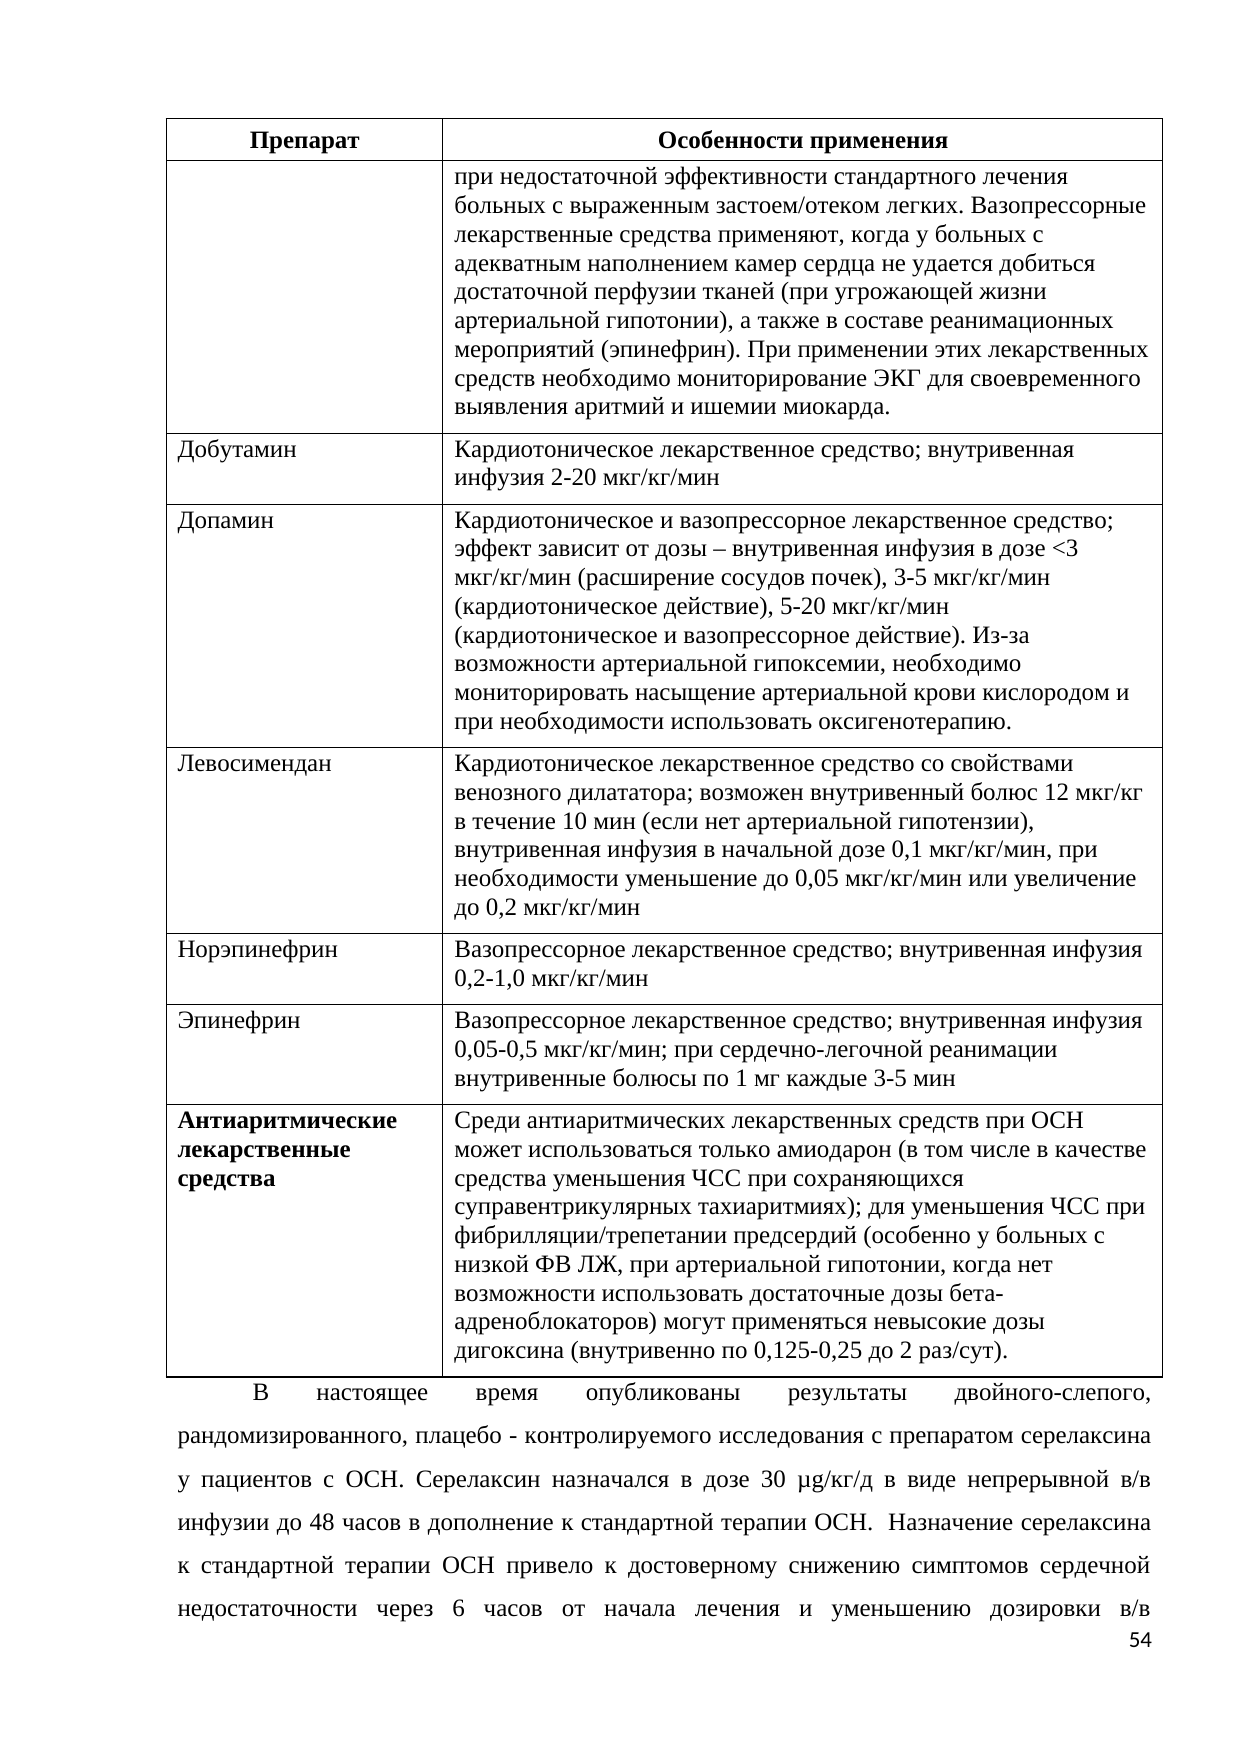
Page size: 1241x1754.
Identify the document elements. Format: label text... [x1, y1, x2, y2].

table_cell Кардиотоническое и вазопрессорное лекарственное средство; эффект зависит от дозы – внутривенная инфузия в дозе <3 мкг/кг/мин (расширение сосудов почек), 3-5 мкг/кг/мин (кардиотоническое действие), 5-20 мкг/кг/мин (кардиотоническое и вазопрессорное действие). Из-за возможности артериальной гипоксемии, необходимо мониторировать насыщение артериальной крови кислородом и при необходимости использовать оксигенотерапию. [443, 505, 1162, 747]
table_cell Среди антиаритмических лекарственных средств при ОСН может использоваться только амиодарон (в том числе в качестве средства уменьшения ЧСС при сохраняющихся суправентрикулярных тахиаритмиях); для уменьшения ЧСС при фибрилляции/трепетании предсердий (особенно у больных с низкой ФВ ЛЖ, при артериальной гипотонии, когда нет возможности использовать достаточные дозы бета-адреноблокаторов) могут применяться невысокие дозы дигоксина (внутривенно по 0,125-0,25 до 2 раз/сут). [443, 1105, 1162, 1376]
table_cell Вазопрессорное лекарственное средство; внутривенная инфузия 0,05-0,5 мкг/кг/мин; при сердечно-легочной реанимации внутривенные болюсы по 1 мг каждые 3-5 мин [443, 1005, 1162, 1104]
table_header Особенности применения [443, 119, 1162, 160]
table_cell Эпинефрин [167, 1005, 442, 1104]
table_cell Вазопрессорное лекарственное средство; внутривенная инфузия 0,2-1,0 мкг/кг/мин [443, 934, 1162, 1004]
table_header Препарат [167, 119, 442, 160]
table_cell Антиаритмические лекарственные средства [167, 1105, 442, 1376]
table_cell Норэпинефрин [167, 934, 442, 1004]
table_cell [443, 161, 1162, 433]
table_cell Левосимендан [167, 748, 442, 933]
table_cell Кардиотоническое лекарственное средство; внутривенная инфузия 2-20 мкг/кг/мин [443, 434, 1162, 504]
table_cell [167, 161, 442, 433]
table_cell Допамин [167, 505, 442, 747]
table_cell Добутамин [167, 434, 442, 504]
table_cell Кардиотоническое лекарственное средство со свойствами венозного дилататора; возможен внутривенный болюс 12 мкг/кг в течение 10 мин (если нет артериальной гипотензии), внутривенная инфузия в начальной дозе 0,1 мкг/кг/мин, при необходимости уменьшение до 0,05 мкг/кг/мин или увеличение до 0,2 мкг/кг/мин [443, 748, 1162, 933]
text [177, 1378, 1152, 1622]
